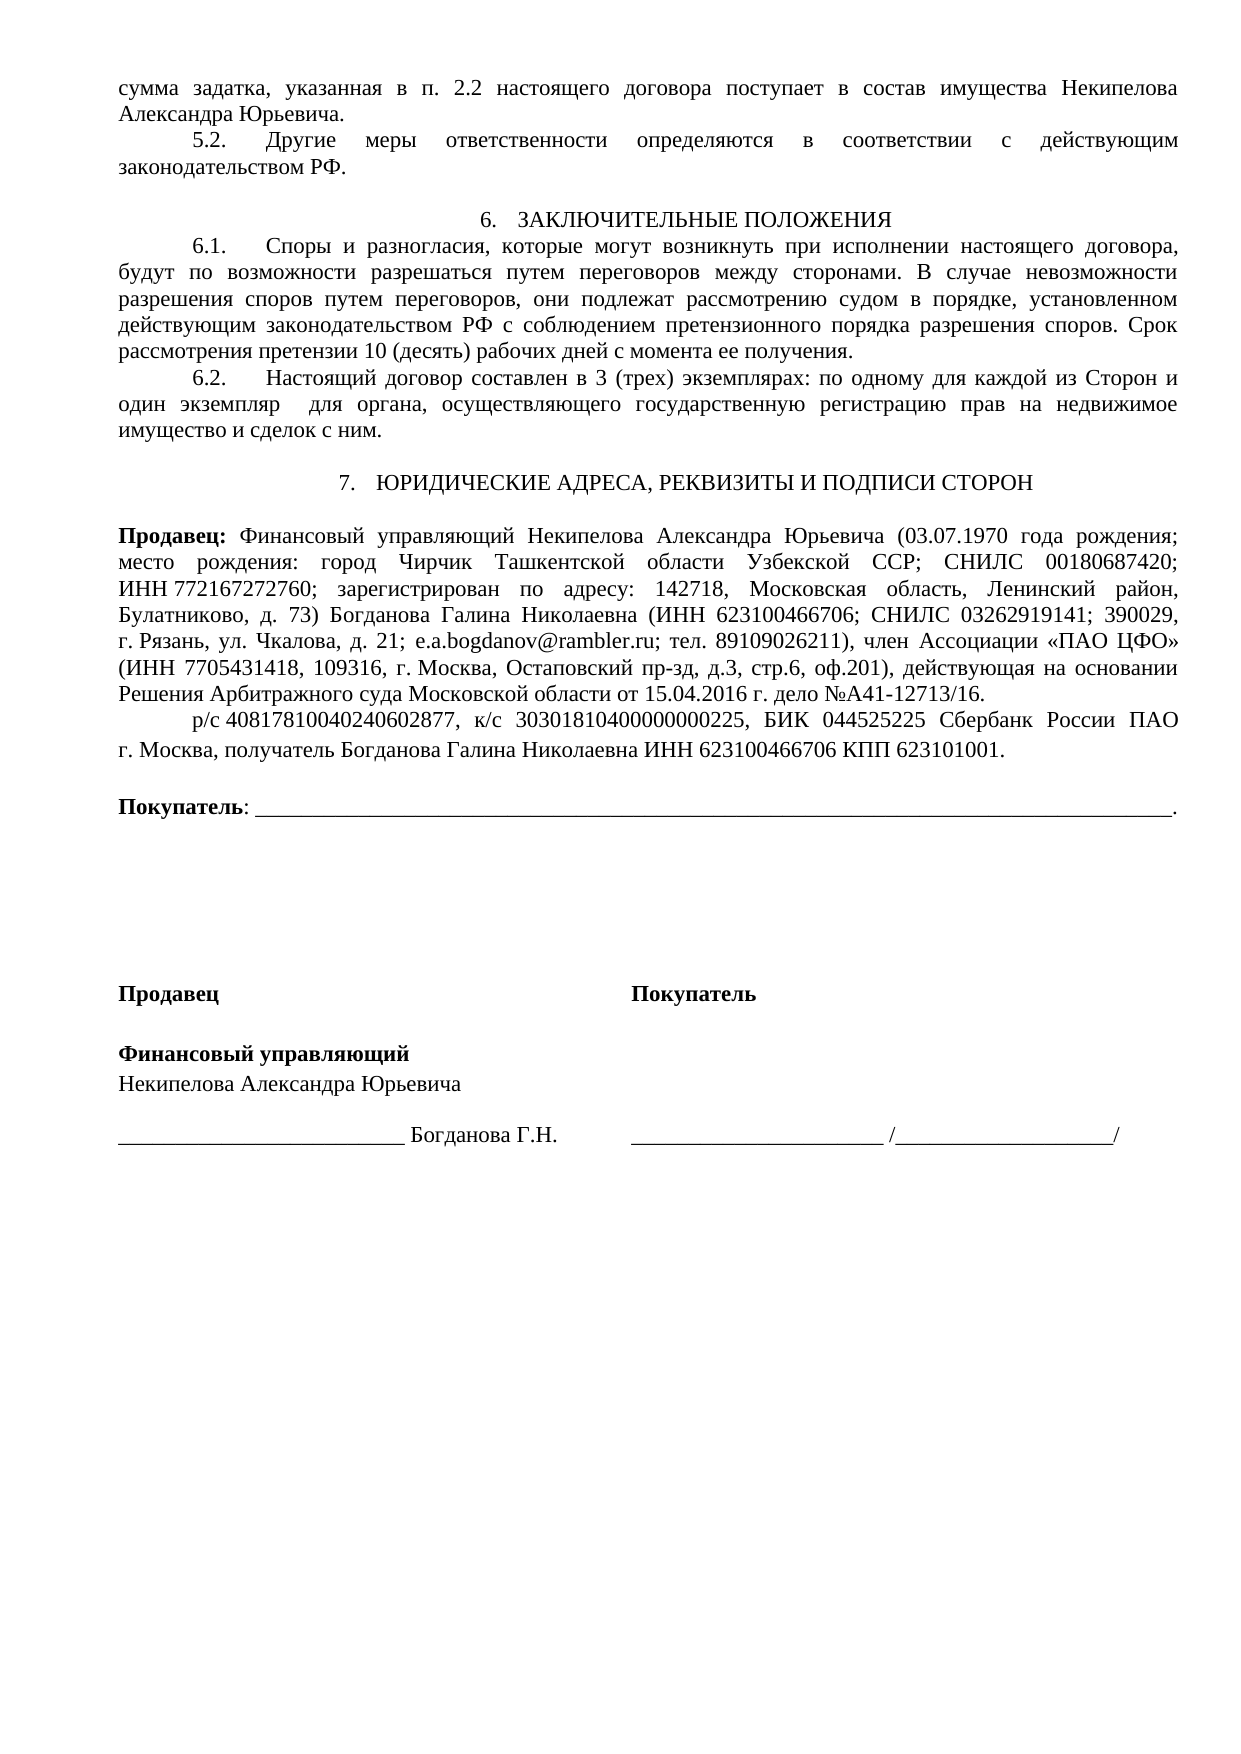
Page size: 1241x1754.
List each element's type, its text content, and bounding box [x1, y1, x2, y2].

list Настоящий договор составлен в 3 (трех) экземплярах: по одному для каждой из Сторон и один экземпляр для органа, осуществляющего государственную регистрацию прав на недвижимое имущество и сделок с ним. [118, 364, 1180, 443]
list Другие меры ответственности определяются в соответствии с действующим законодательством РФ. [118, 127, 1180, 179]
table_header Покупатель [620, 980, 1133, 1121]
list ЗАКЛЮЧИТЕЛЬНЫЕ ПОЛОЖЕНИЯ [192, 206, 1180, 232]
text Продавец: Финансовый управляющий Некипелова Александра Юрьевича (03.07.1970 года рождения; место рождения: город Чирчик Ташкентской области Узбекской ССР; СНИЛС 00180687420; ИНН 772167272760; зарегистрирован по адресу: 142718, Московская область, Ленинский район, Булатниково, д. 73) Богданова Галина Николаевна (ИНН 623100466706; СНИЛС 03262919141; 390029, г. Рязань, ул. Чкалова, д. 21; e.a.bogdanov@rambler.ru; тел. 89109026211), член Ассоциации «ПАО ЦФО» (ИНН 7705431418, 109316, г. Москва, Остаповский пр-зд, д.3, стр.6, оф.201), действующая на основании Решения Арбитражного суда Московской области от 15.04.2016 г. дело №А41-12713/16. [118, 522, 1180, 706]
table_cell ______________________ /___________________/ [620, 1121, 1133, 1172]
list ЮРИДИЧЕСКИЕ АДРЕСА, РЕКВИЗИТЫ И ПОДПИСИ СТОРОН [192, 469, 1180, 496]
text Покупатель: ________________________________________________________________________________. [118, 793, 1180, 819]
table_cell _________________________ Богданова Г.Н. [107, 1121, 620, 1172]
text р/с 40817810040240602877, к/с 30301810400000000225, БИК 044525225 Сбербанк России ПАО г. Москва, получатель Богданова Галина Николаевна ИНН 623100466706 КПП 623101001. [118, 706, 1180, 763]
list Споры и разногласия, которые могут возникнуть при исполнении настоящего договора, будут по возможности разрешаться путем переговоров между сторонами. В случае невозможности разрешения споров путем переговоров, они подлежат рассмотрению судом в порядке, установленном действующим законодательством РФ с соблюдением претензионного порядка разрешения споров. Срок рассмотрения претензии 10 (десять) рабочих дней с момента ее получения. [118, 232, 1180, 364]
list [118, 74, 1180, 127]
table_header Продавец Финансовый управляющий Некипелова Александра Юрьевича [107, 980, 620, 1121]
